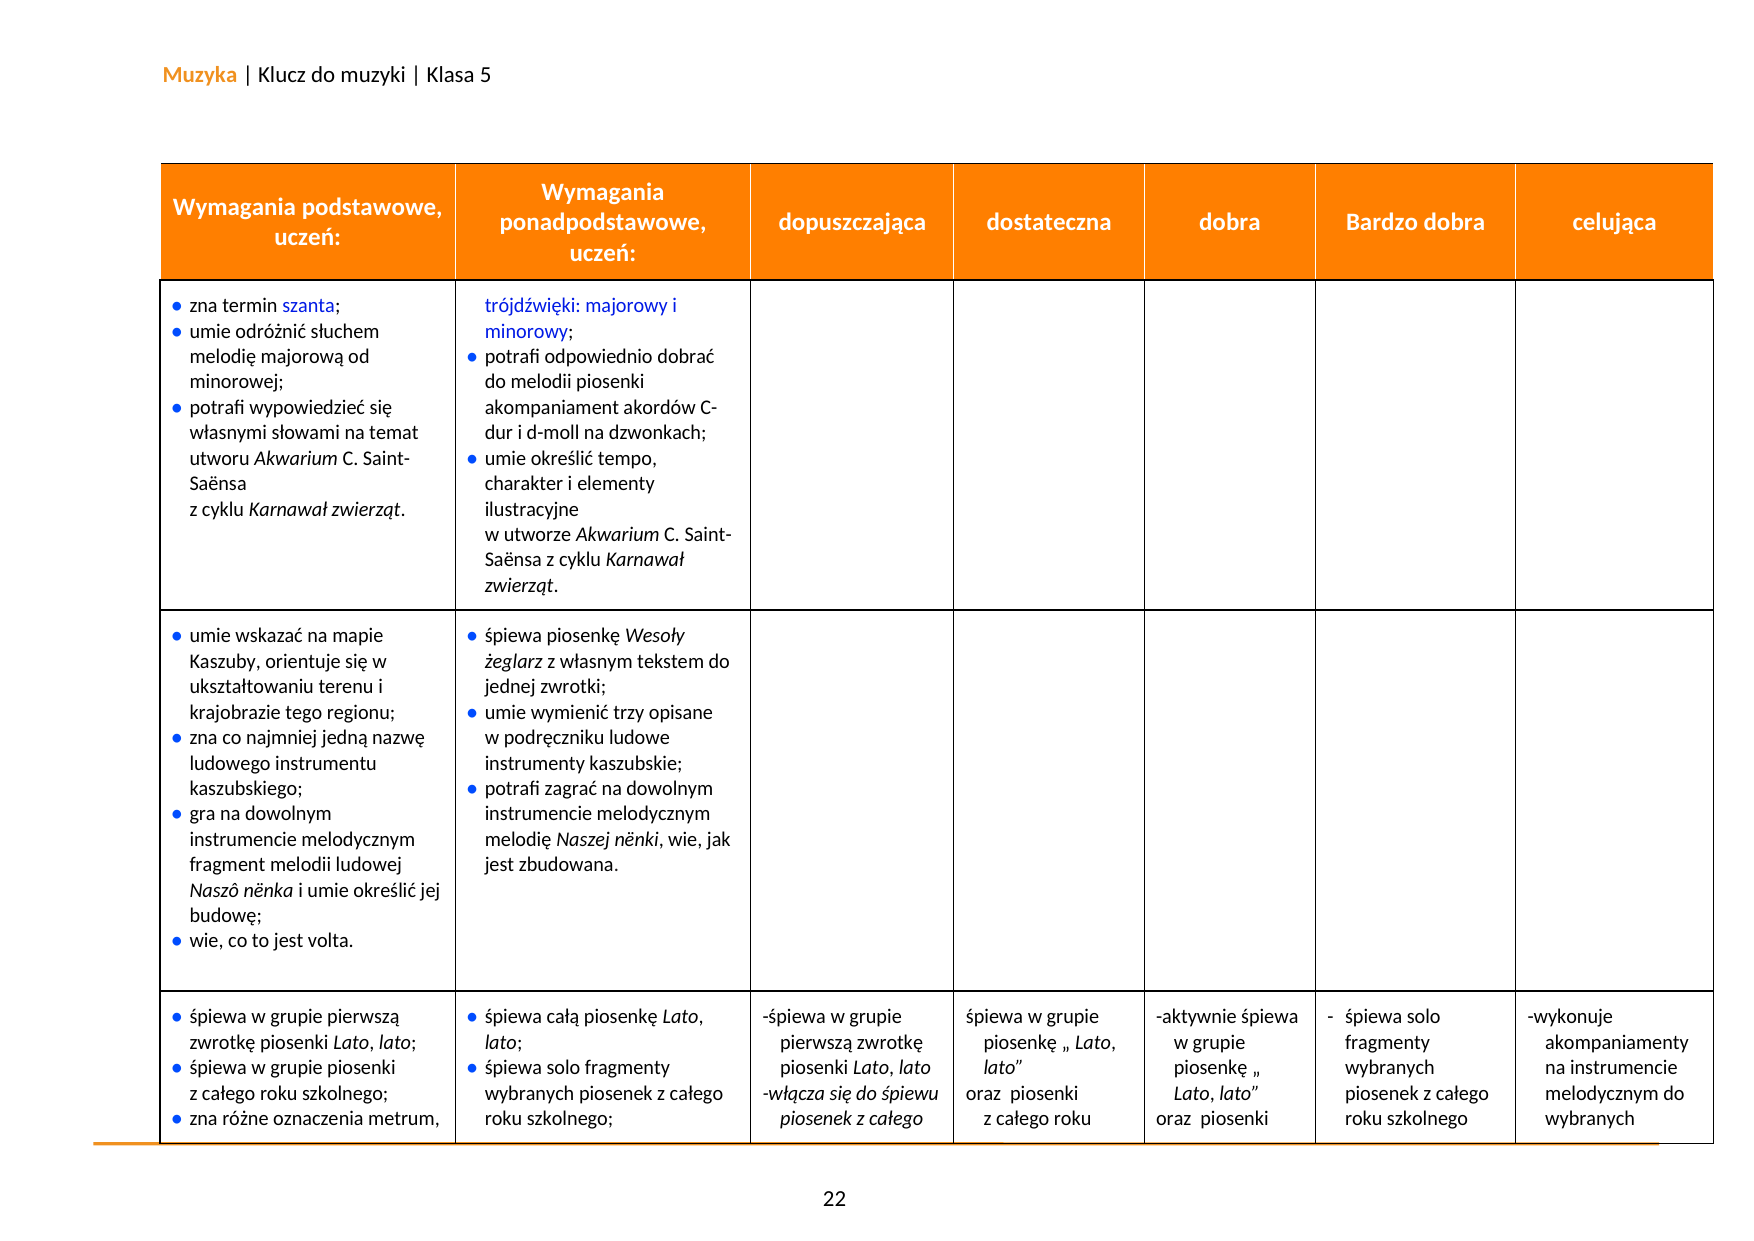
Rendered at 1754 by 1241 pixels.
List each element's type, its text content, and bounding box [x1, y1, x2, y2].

table_cell [954, 611, 1144, 990]
table_header Wymagania ponadpodstawowe, uczeń: [456, 164, 750, 279]
table_cell • śpiewa piosenkę Wesoły żeglarz z własnym tekstem do jednej zwrotki; • umie wymienić trzy opisane w podręczniku ludowe instrumenty kaszubskie; • potrafi zagrać na dowolnym instrumencie melodycznym melodię Naszej nënki, wie, jak jest zbudowana. [456, 611, 750, 990]
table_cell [161, 281, 455, 609]
table_cell [1145, 611, 1315, 990]
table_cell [161, 992, 455, 1142]
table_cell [456, 281, 750, 609]
table_header Wymagania podstawowe, uczeń: [161, 164, 455, 279]
table_cell [751, 611, 953, 990]
table_cell [954, 281, 1144, 609]
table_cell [1145, 992, 1315, 1142]
table_cell • umie wskazać na mapie Kaszuby, orientuje się w ukształtowaniu terenu i krajobrazie tego regionu; • zna co najmniej jedną nazwę ludowego instrumentu kaszubskiego; • gra na dowolnym instrumencie melodycznym fragment melodii ludo­wej Naszô nënka i umie określić jej budowę; • wie, co to jest volta. [161, 611, 455, 990]
table_header dostateczna [954, 164, 1144, 279]
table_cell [1516, 992, 1713, 1142]
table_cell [456, 992, 750, 1142]
table_cell [1316, 281, 1515, 609]
table_header celująca [1516, 164, 1713, 279]
table_header dopuszczająca [751, 164, 953, 279]
table_cell [1145, 281, 1315, 609]
table_cell [751, 281, 953, 609]
table_header dobra [1145, 164, 1315, 279]
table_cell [1316, 992, 1515, 1142]
table_header Bardzo dobra [1316, 164, 1515, 279]
table_cell [1516, 611, 1713, 990]
table_cell [1516, 281, 1713, 609]
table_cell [954, 992, 1144, 1142]
table_cell [1316, 611, 1515, 990]
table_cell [751, 992, 953, 1142]
